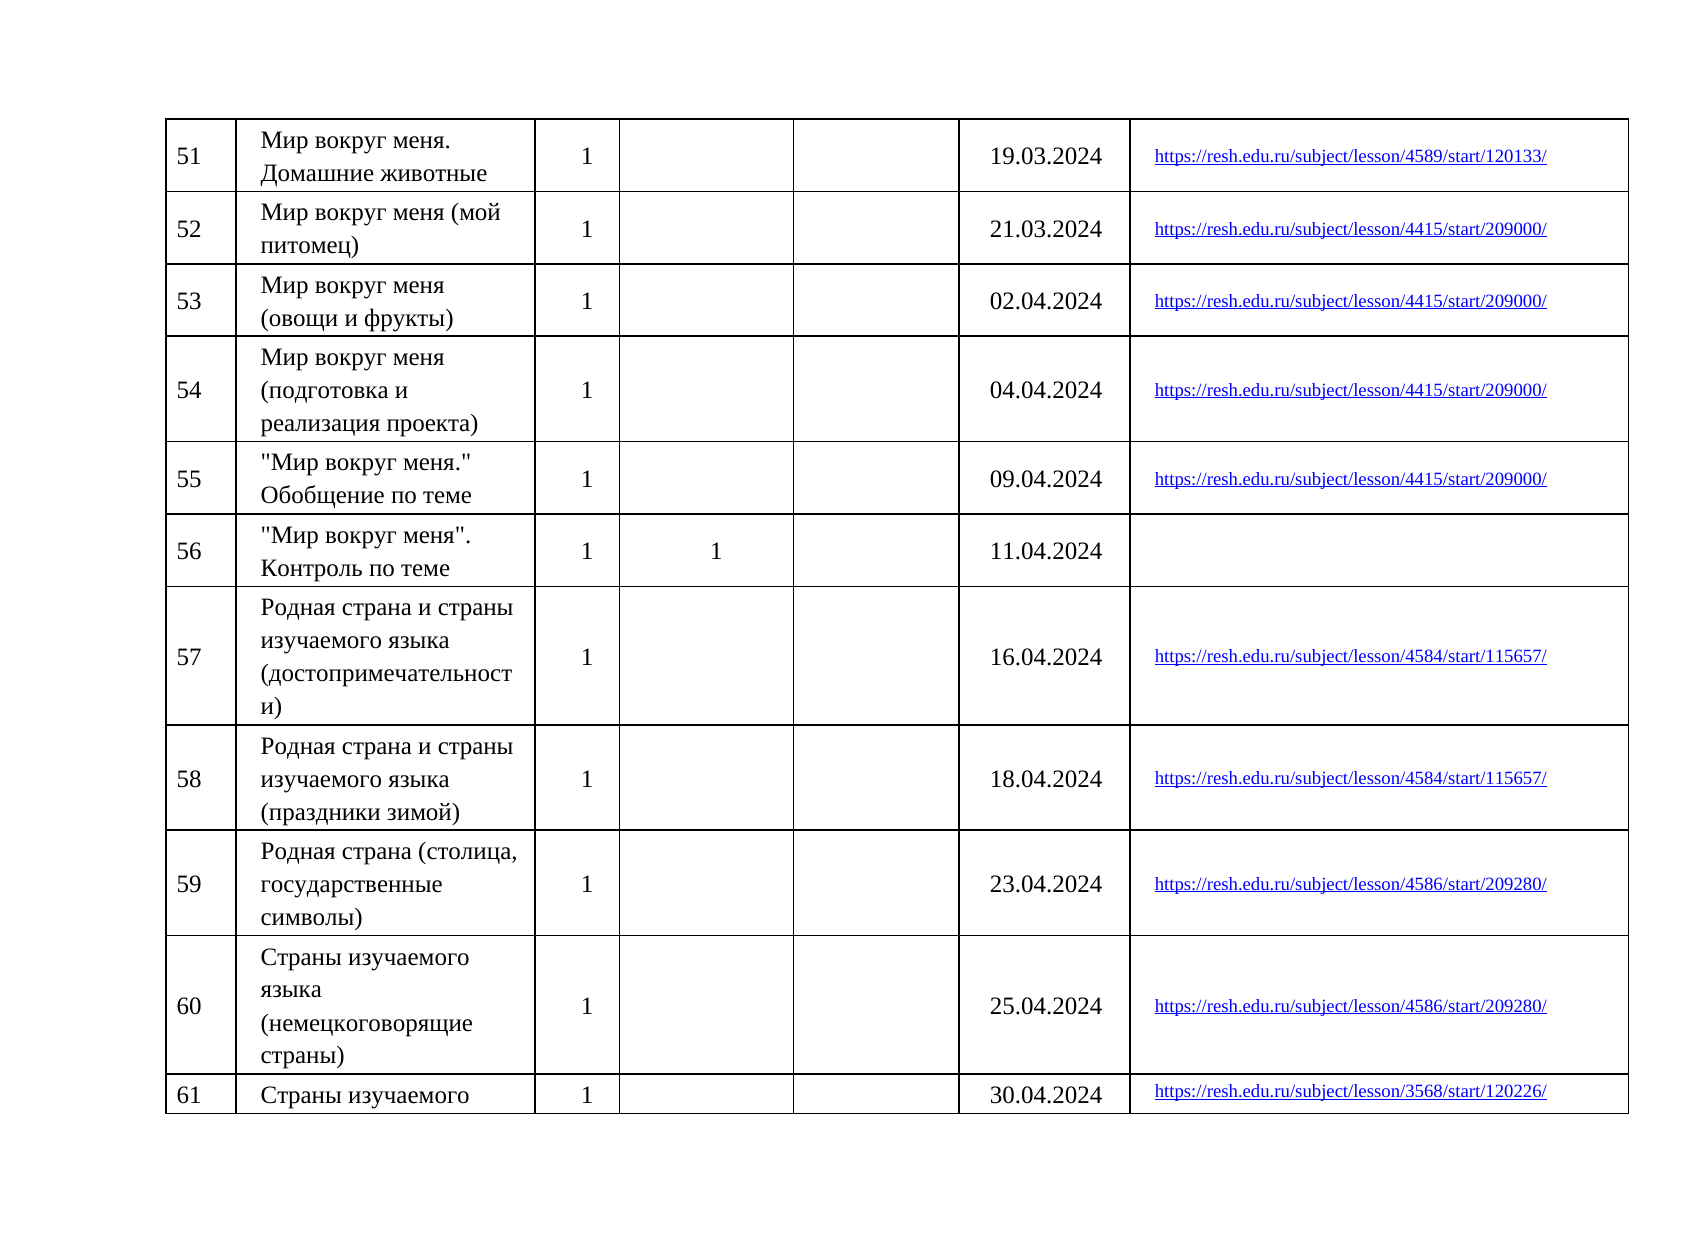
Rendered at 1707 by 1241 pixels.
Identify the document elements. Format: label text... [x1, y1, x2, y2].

table_cell 04.04.2024 [960, 337, 1129, 441]
table_cell 51 [167, 120, 235, 191]
table_cell [620, 587, 793, 724]
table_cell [1131, 1075, 1628, 1113]
table_cell [794, 831, 958, 935]
table_cell 1 [536, 936, 619, 1073]
table_cell [620, 442, 793, 513]
table_cell 1 [536, 831, 619, 935]
table_cell [794, 120, 958, 191]
table_cell [620, 831, 793, 935]
table_cell [794, 515, 958, 586]
table_cell 1 [536, 337, 619, 441]
table_cell [794, 587, 958, 724]
table_cell Мир вокруг меня. Домашние животные [237, 120, 534, 191]
table_cell [794, 1075, 958, 1113]
table_cell [620, 936, 793, 1073]
table_cell [620, 337, 793, 441]
table_cell 09.04.2024 [960, 442, 1129, 513]
table_cell 23.04.2024 [960, 831, 1129, 935]
table_cell Страны изучаемого языка (немецкоговорящие страны) [237, 936, 534, 1073]
table_cell 30.04.2024 [960, 1075, 1129, 1113]
table_cell 21.03.2024 [960, 192, 1129, 263]
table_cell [1131, 120, 1628, 191]
table_cell 25.04.2024 [960, 936, 1129, 1073]
table_cell 1 [536, 726, 619, 829]
table_cell [620, 120, 793, 191]
table_cell Мир вокруг меня (мой питомец) [237, 192, 534, 263]
table_cell Родная страна (столица, государственные символы) [237, 831, 534, 935]
table_cell 1 [536, 442, 619, 513]
table_cell 18.04.2024 [960, 726, 1129, 829]
table_cell [794, 442, 958, 513]
table_cell [1131, 515, 1628, 586]
table_cell [794, 936, 958, 1073]
table_cell 1 [620, 515, 793, 586]
table_cell Родная страна и страны изучаемого языка (праздники зимой) [237, 726, 534, 829]
table_cell https://resh.edu.ru/subject/lesson/4586/start/209280/ [1131, 936, 1628, 1073]
table_cell 59 [167, 831, 235, 935]
table_cell https://resh.edu.ru/subject/lesson/4415/start/209000/ [1131, 442, 1628, 513]
table_cell 53 [167, 265, 235, 335]
table_cell 54 [167, 337, 235, 441]
table_cell 55 [167, 442, 235, 513]
table_cell 19.03.2024 [960, 120, 1129, 191]
table_cell [794, 192, 958, 263]
table_cell https://resh.edu.ru/subject/lesson/4586/start/209280/ [1131, 831, 1628, 935]
table_cell https://resh.edu.ru/subject/lesson/4584/start/115657/ [1131, 587, 1628, 724]
table_cell 1 [536, 515, 619, 586]
table_cell [794, 726, 958, 829]
table_cell 1 [536, 265, 619, 335]
table_cell [794, 337, 958, 441]
table_cell [620, 265, 793, 335]
table_cell 61 [167, 1075, 235, 1113]
table_cell 1 [536, 192, 619, 263]
table_cell 60 [167, 936, 235, 1073]
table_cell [237, 1075, 534, 1113]
table_cell 58 [167, 726, 235, 829]
table_cell Мир вокруг меня (подготовка и реализация проекта) [237, 337, 534, 441]
table_cell https://resh.edu.ru/subject/lesson/4415/start/209000/ [1131, 337, 1628, 441]
table_cell [620, 192, 793, 263]
table_cell 1 [536, 120, 619, 191]
table_cell "Мир вокруг меня". Контроль по теме [237, 515, 534, 586]
table_cell 16.04.2024 [960, 587, 1129, 724]
table_cell 57 [167, 587, 235, 724]
table_cell 52 [167, 192, 235, 263]
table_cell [1131, 192, 1628, 263]
table_cell [794, 265, 958, 335]
table_cell [620, 726, 793, 829]
table_cell 1 [536, 587, 619, 724]
table_cell Мир вокруг меня (овощи и фрукты) [237, 265, 534, 335]
table_cell 11.04.2024 [960, 515, 1129, 586]
table_cell 56 [167, 515, 235, 586]
table_cell https://resh.edu.ru/subject/lesson/4584/start/115657/ [1131, 726, 1628, 829]
table_cell 02.04.2024 [960, 265, 1129, 335]
table_cell Родная страна и страны изучаемого языка (достопримечательности) [237, 587, 534, 724]
table_cell 1 [536, 1075, 619, 1113]
table_cell [620, 1075, 793, 1113]
table_cell "Мир вокруг меня." Обобщение по теме [237, 442, 534, 513]
table_cell https://resh.edu.ru/subject/lesson/4415/start/209000/ [1131, 265, 1628, 335]
